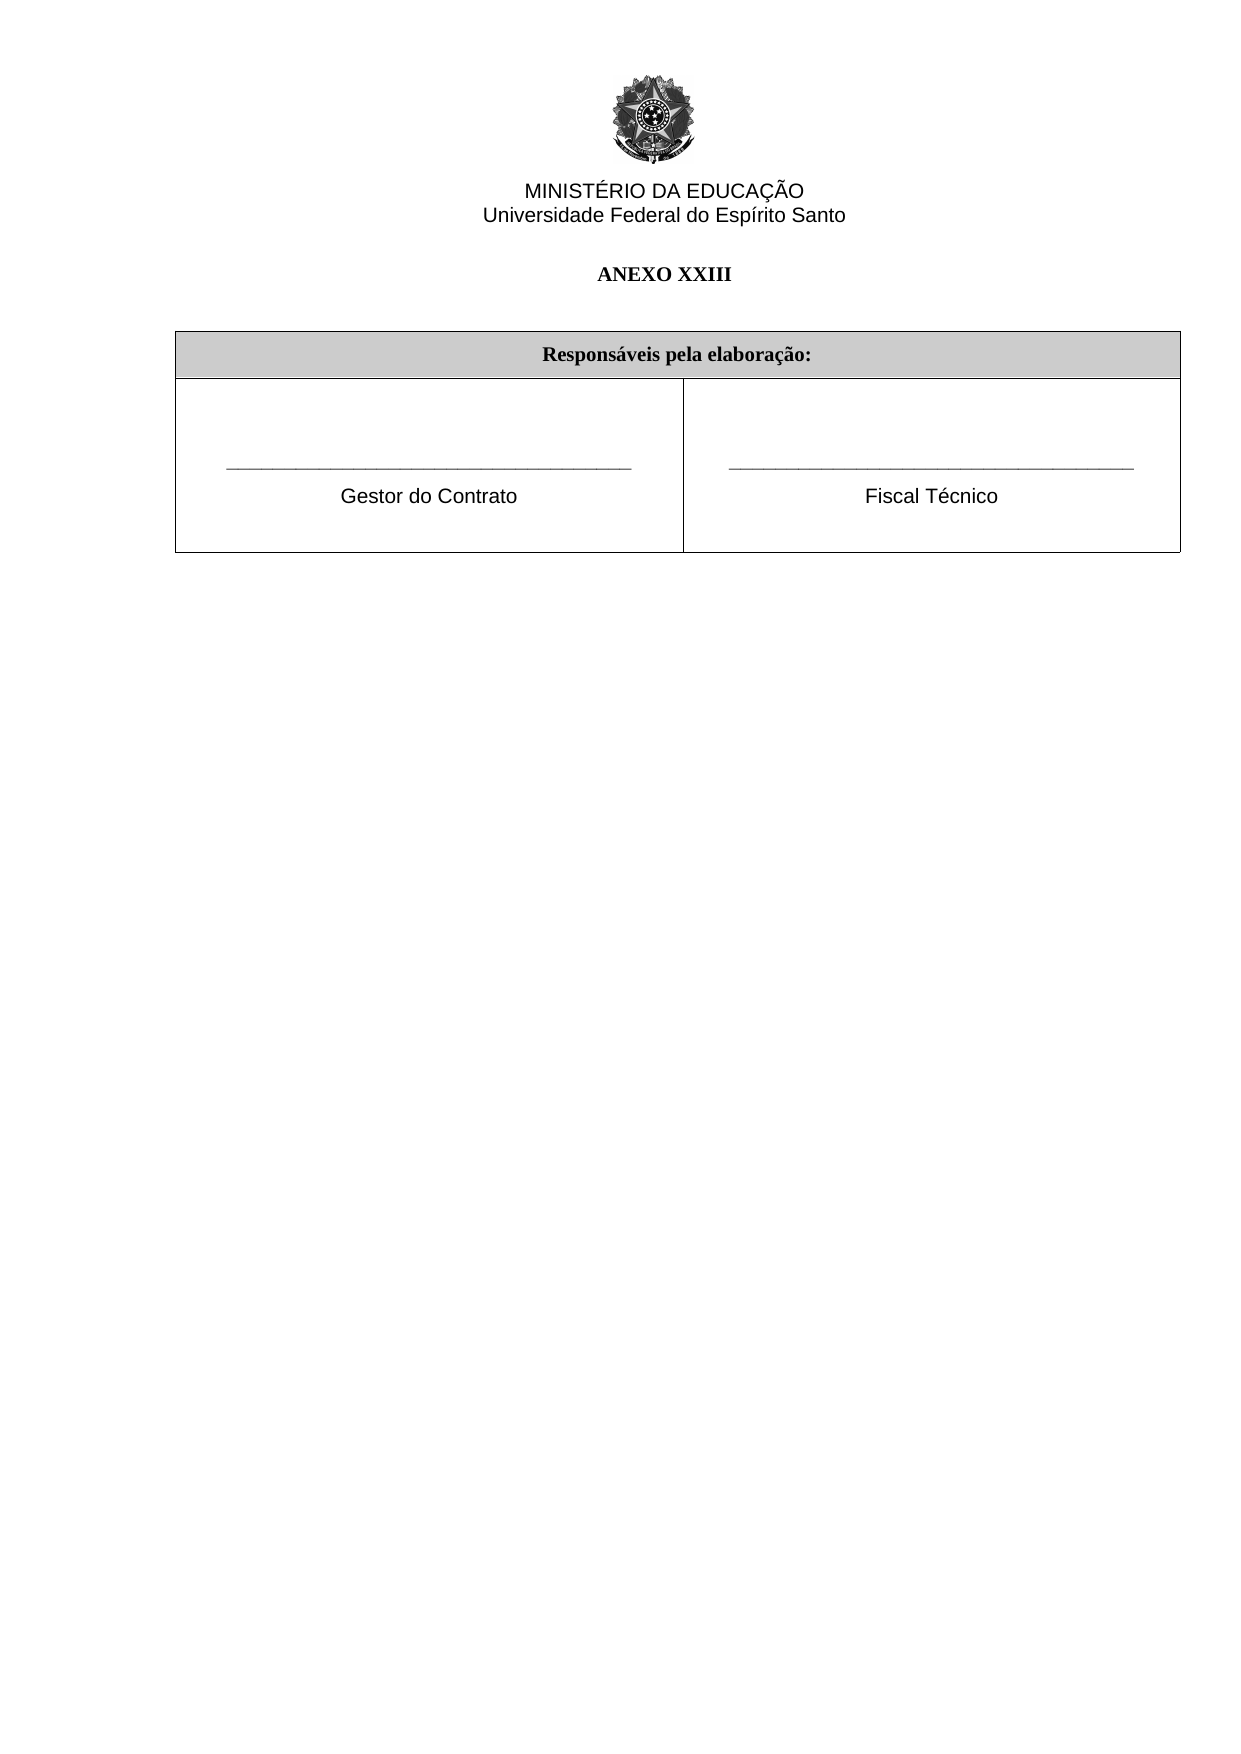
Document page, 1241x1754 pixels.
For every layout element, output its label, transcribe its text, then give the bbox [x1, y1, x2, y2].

picture [612, 75, 695, 164]
table_cell ___________________________________ Gestor do Contrato [176, 379, 683, 552]
table_cell ___________________________________ Fiscal Técnico [684, 379, 1180, 552]
table_header Responsáveis pela elaboração: [176, 332, 1180, 377]
